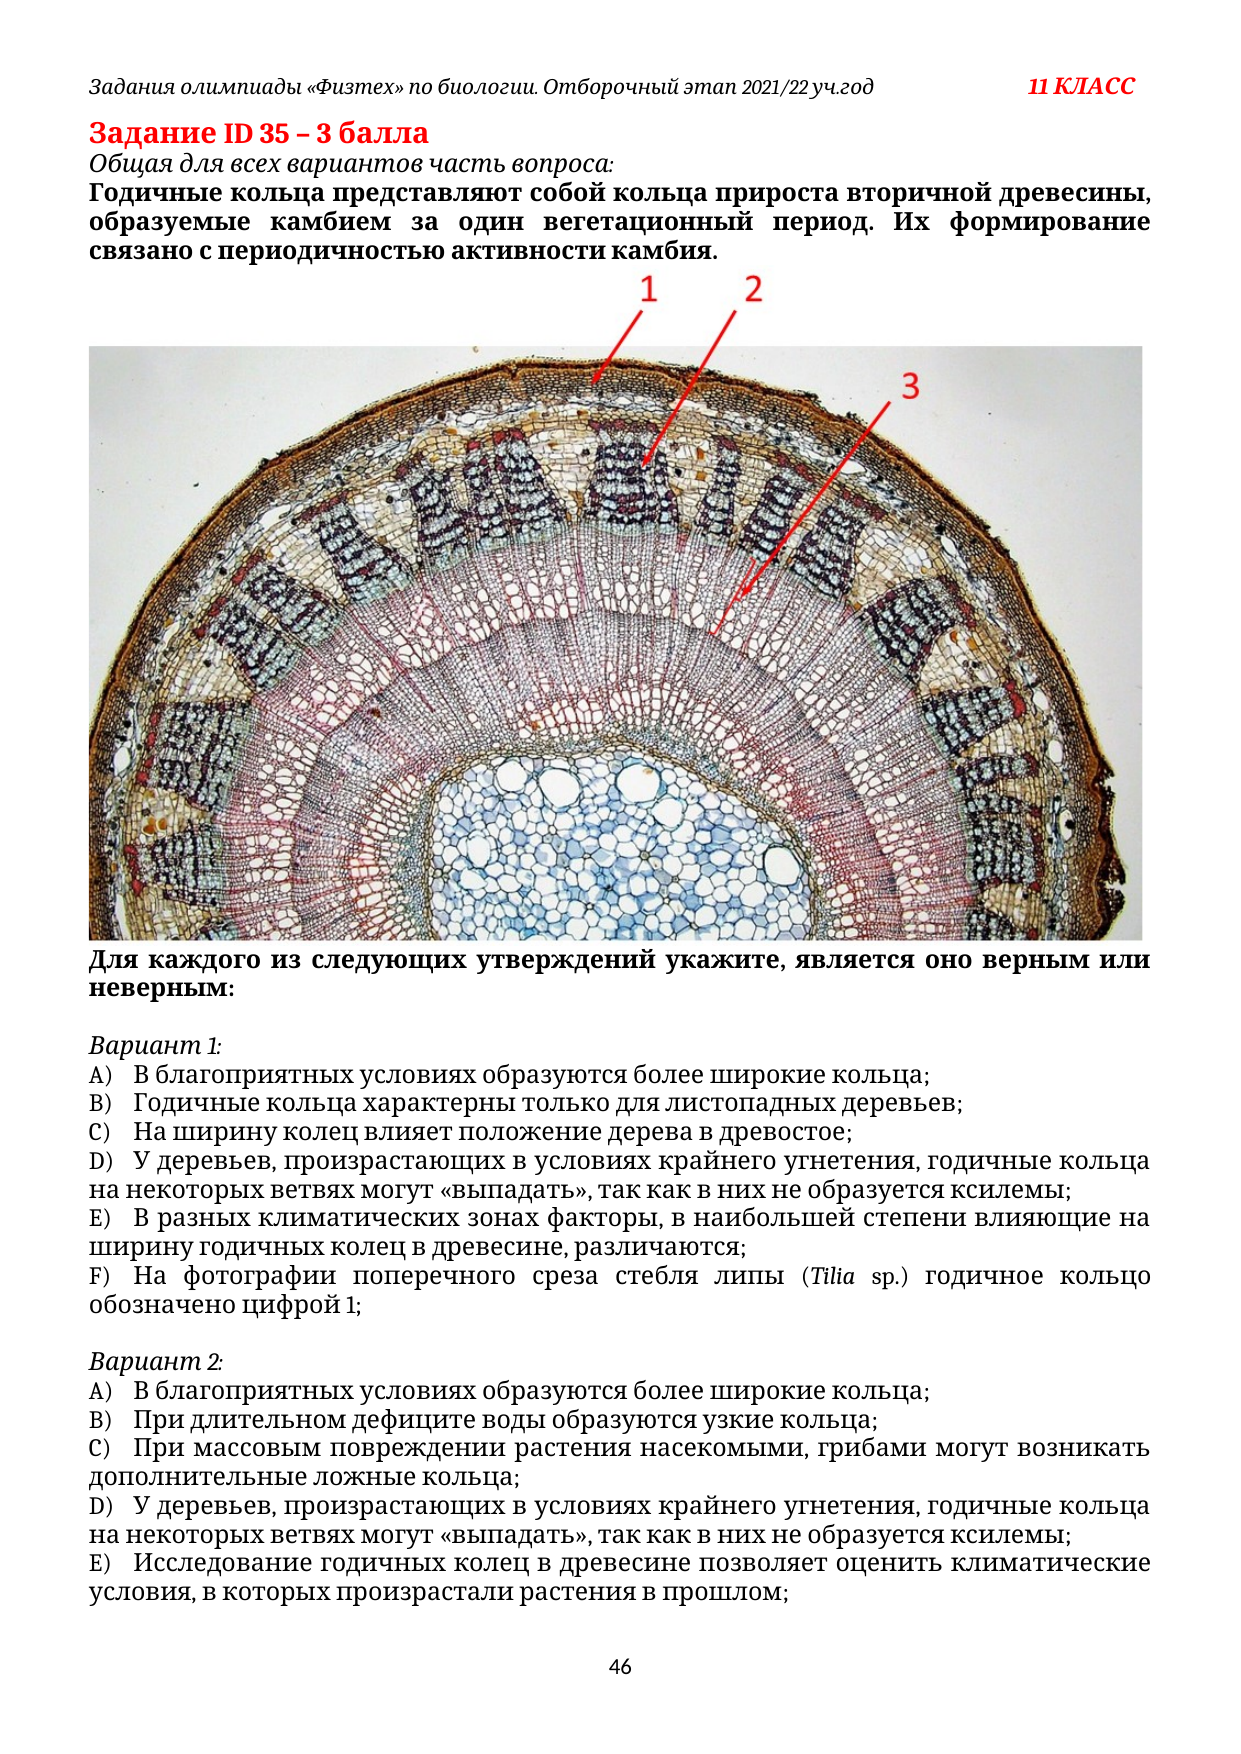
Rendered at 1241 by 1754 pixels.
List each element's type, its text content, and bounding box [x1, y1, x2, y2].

list Годичные кольца характерны только для листопадных деревьев; [89, 1089, 1152, 1118]
list В благоприятных условиях образуются более широкие кольца; [89, 1377, 1152, 1406]
text Вариант 1: [89, 1032, 1152, 1061]
list При массовым повреждении растения насекомыми, грибами могут возникать дополнительные ложные кольца; [89, 1434, 1152, 1492]
text Годичные кольца представляют собой кольца прироста вторичной древесины, образуемые камбием за один вегетационный период. Их формирование связано с периодичностью активности камбия. [89, 179, 1152, 265]
list В разных климатических зонах факторы, в наибольшей степени влияющие на ширину годичных колец в древесине, различаются; [89, 1204, 1152, 1262]
list На фотографии поперечного среза стебля липы (Tilia sp.) годичное кольцо обозначено цифрой 1; [89, 1262, 1152, 1319]
list В благоприятных условиях образуются более широкие кольца; [89, 1061, 1152, 1089]
list У деревьев, произрастающих в условиях крайнего угнетения, годичные кольца на некоторых ветвях могут «выпадать», так как в них не образуется ксилемы; [89, 1147, 1152, 1204]
picture [88, 265, 1143, 946]
text Общая для всех вариантов часть вопроса: [89, 150, 1152, 179]
text Вариант 2: [89, 1348, 1152, 1377]
text Для каждого из следующих утверждений укажите, является оно верным или неверным: [89, 946, 1152, 1003]
list При длительном дефиците воды образуются узкие кольца; [89, 1406, 1152, 1434]
list На ширину колец влияет положение дерева в древостое; [89, 1118, 1152, 1147]
list Исследование годичных колец в древесине позволяет оценить климатические условия, в которых произрастали растения в прошлом; [89, 1549, 1152, 1607]
list У деревьев, произрастающих в условиях крайнего угнетения, годичные кольца на некоторых ветвях могут «выпадать», так как в них не образуется ксилемы; [89, 1492, 1152, 1549]
text Задание ID 35 – 3 балла [89, 117, 1152, 150]
